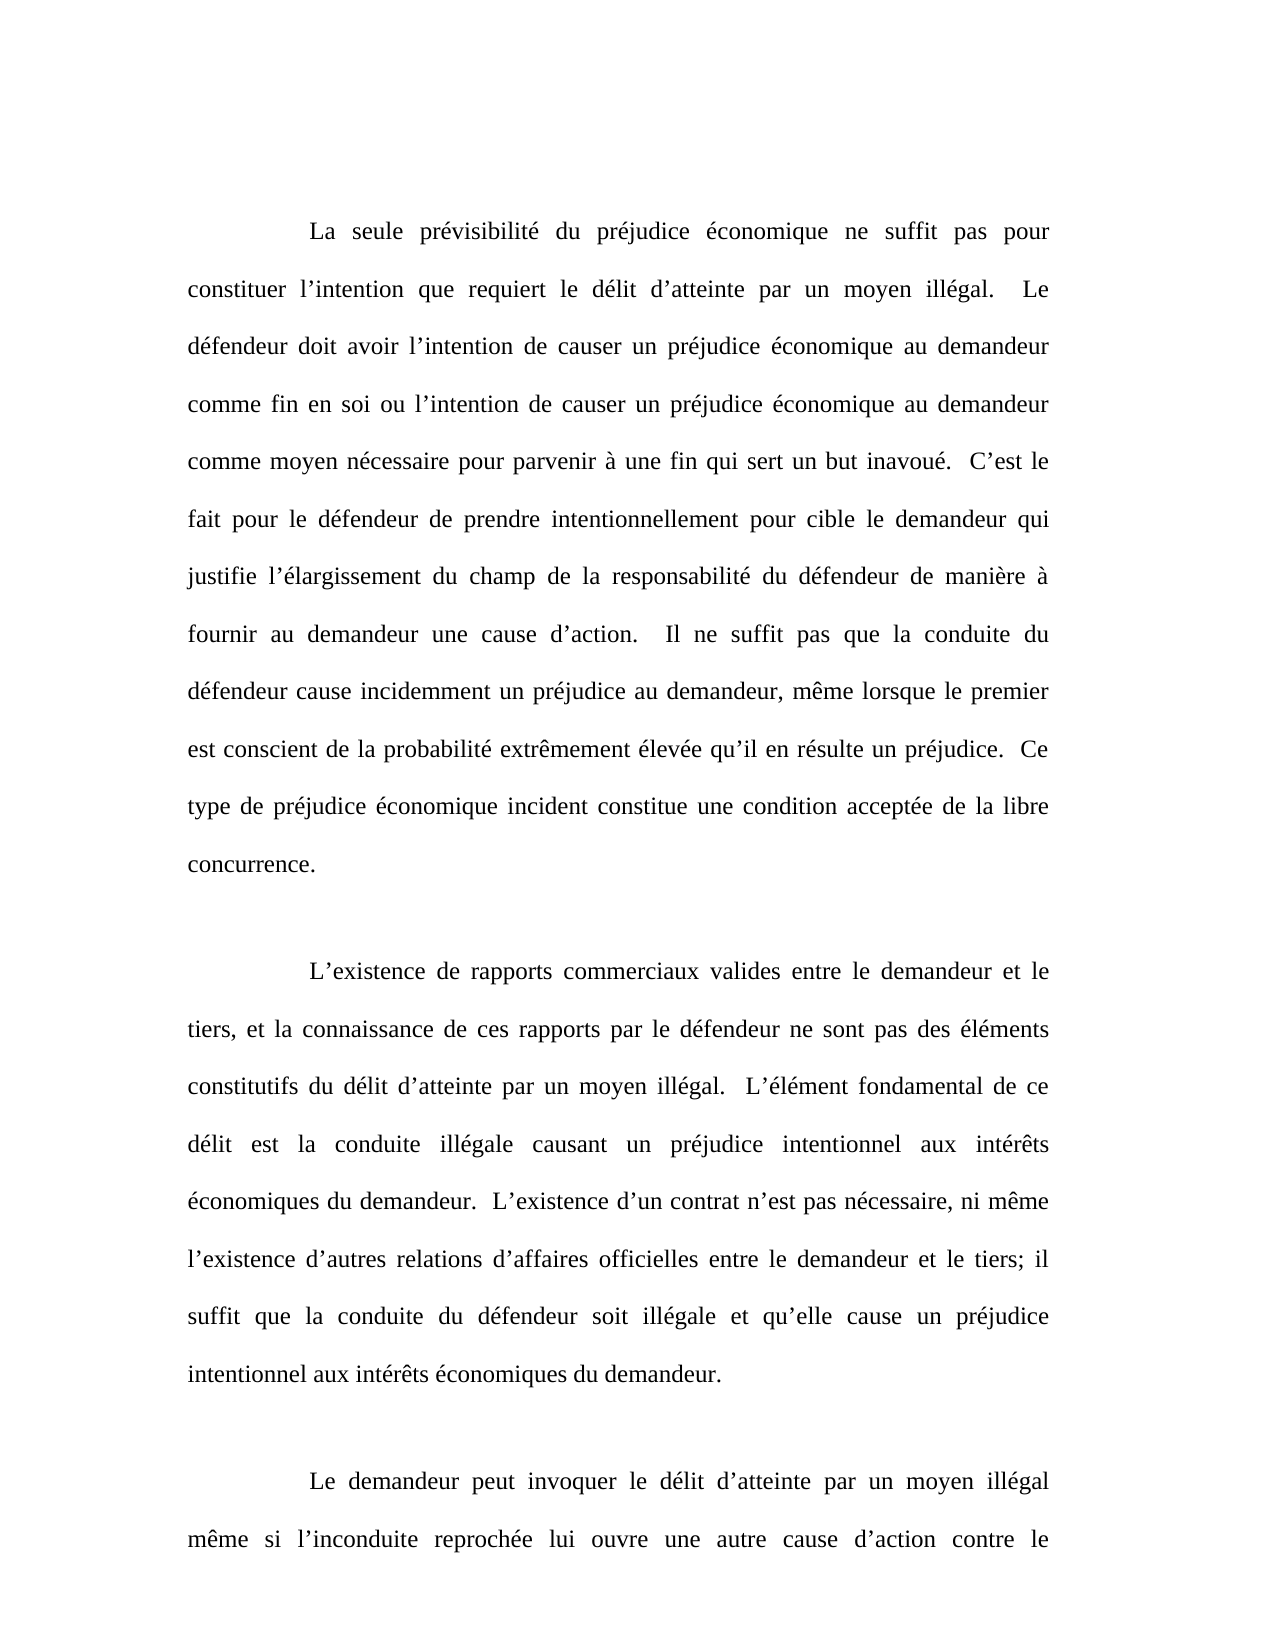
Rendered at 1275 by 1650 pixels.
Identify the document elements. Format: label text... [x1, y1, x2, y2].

text L’existence de rapports commerciaux valides entre le demandeur et le tiers, et la connaissance de ces rapports par le défendeur ne sont pas des éléments constitutifs du délit d’atteinte par un moyen illégal. L’élément fondamental de ce délit est la conduite illégale causant un préjudice intentionnel aux intérêts économiques du demandeur. L’existence d’un contrat n’est pas nécessaire, ni même l’existence d’autres relations d’affaires officielles entre le demandeur et le tiers; il suffit que la conduite du défendeur soit illégale et qu’elle cause un préjudice intentionnel aux intérêts économiques du demandeur. [187, 956, 1050, 1388]
text La seule prévisibilité du préjudice économique ne suffit pas pour constituer l’intention que requiert le délit d’atteinte par un moyen illégal. Le défendeur doit avoir l’intention de causer un préjudice économique au demandeur comme fin en soi ou l’intention de causer un préjudice économique au demandeur comme moyen nécessaire pour parvenir à une fin qui sert un but inavoué. C’est le fait pour le défendeur de prendre intentionnellement pour cible le demandeur qui justifie l’élargissement du champ de la responsabilité du défendeur de manière à fournir au demandeur une cause d’action. Il ne suffit pas que la conduite du défendeur cause incidemment un préjudice au demandeur, même lorsque le premier est conscient de la probabilité extrêmement élevée qu’il en résulte un préjudice. Ce type de préjudice économique incident constitue une condition acceptée de la libre concurrence. [187, 216, 1050, 878]
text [187, 1466, 1050, 1553]
